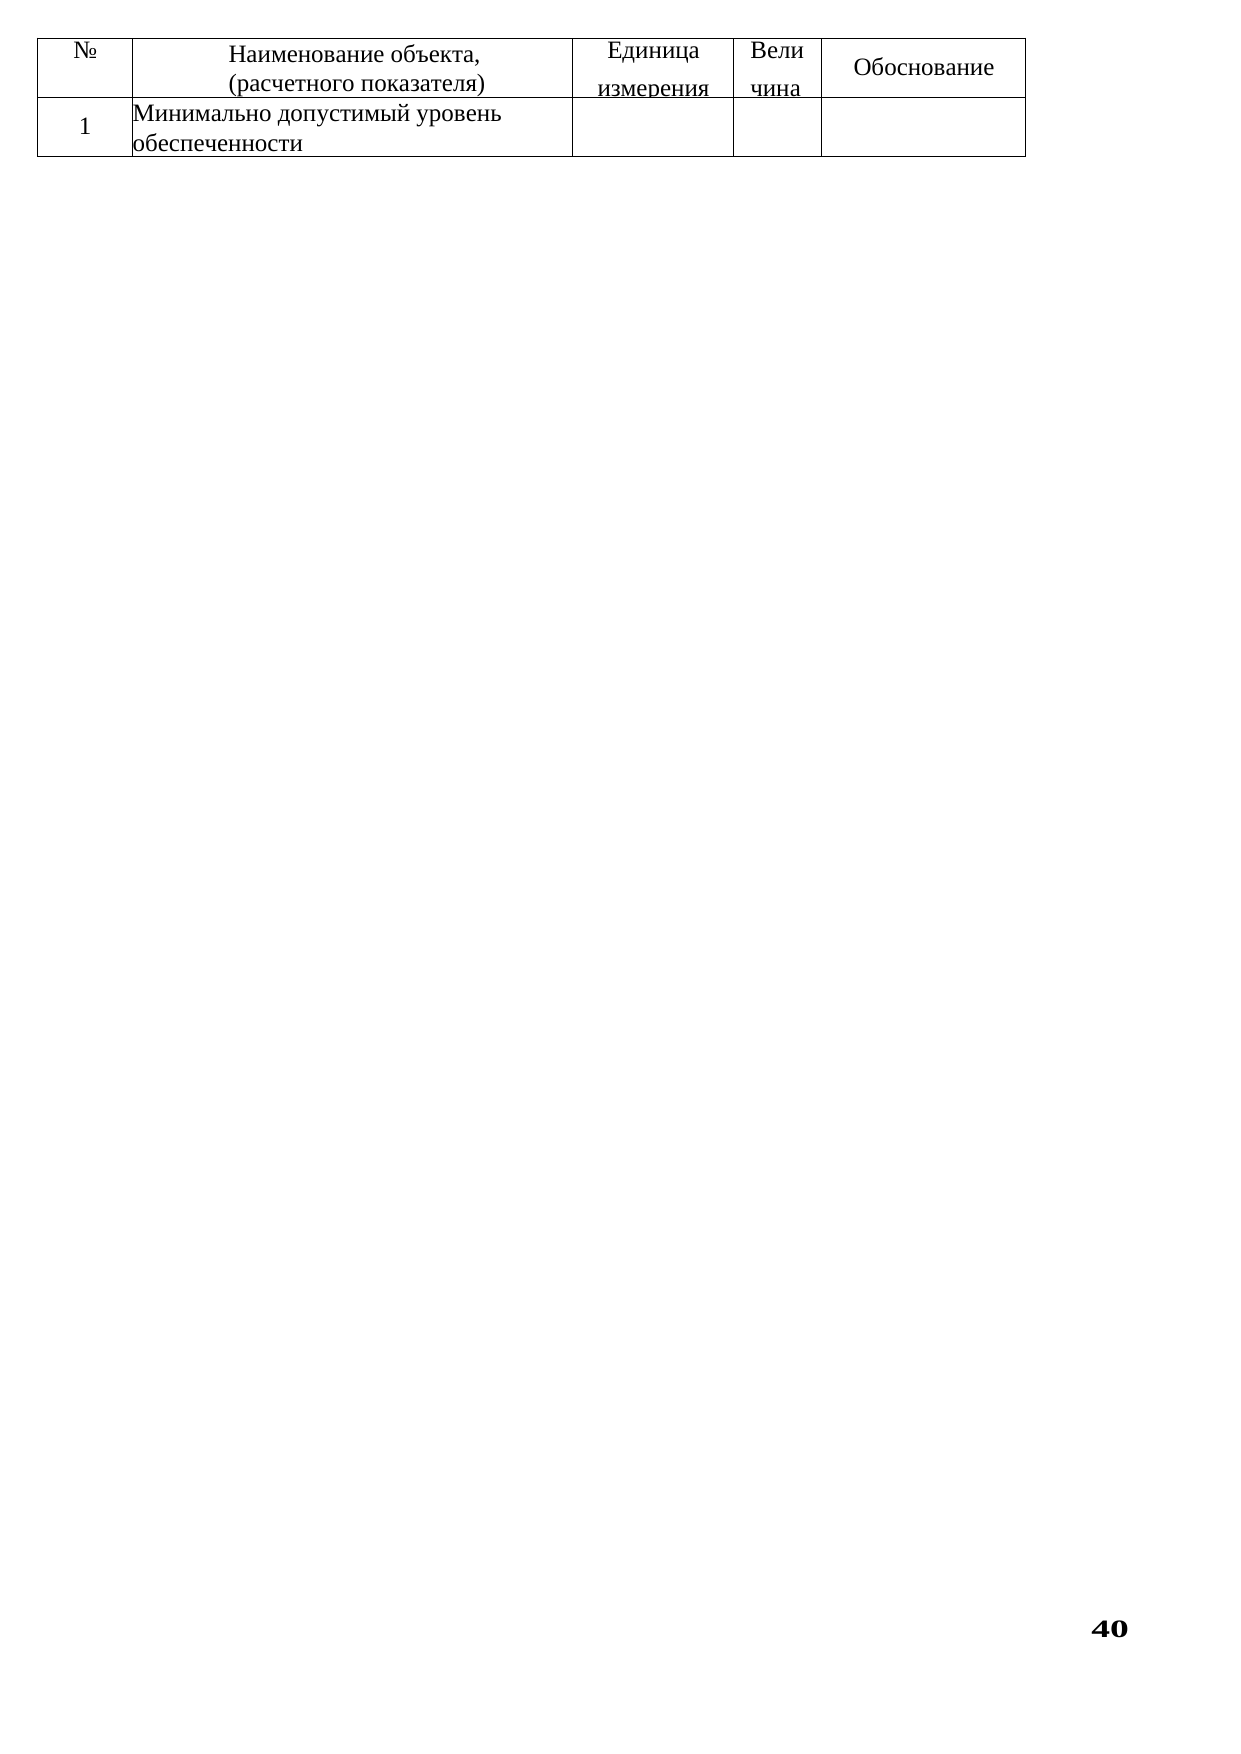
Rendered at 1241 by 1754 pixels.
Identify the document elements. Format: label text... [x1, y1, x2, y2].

table_header Единица измерения [573, 39, 733, 97]
table_header № [38, 39, 132, 97]
table_cell Минимально допустимый уровень обеспеченности [133, 98, 572, 156]
table_header Наименование объекта, (расчетного показателя) [133, 39, 572, 97]
table_cell [734, 98, 821, 156]
table_cell [822, 98, 1025, 156]
table_cell 1 [38, 98, 132, 156]
table_header Вели чина [734, 39, 821, 97]
table_cell [573, 98, 733, 156]
table_header Обоснование [822, 39, 1025, 97]
text 40 [1091, 1618, 1128, 1643]
